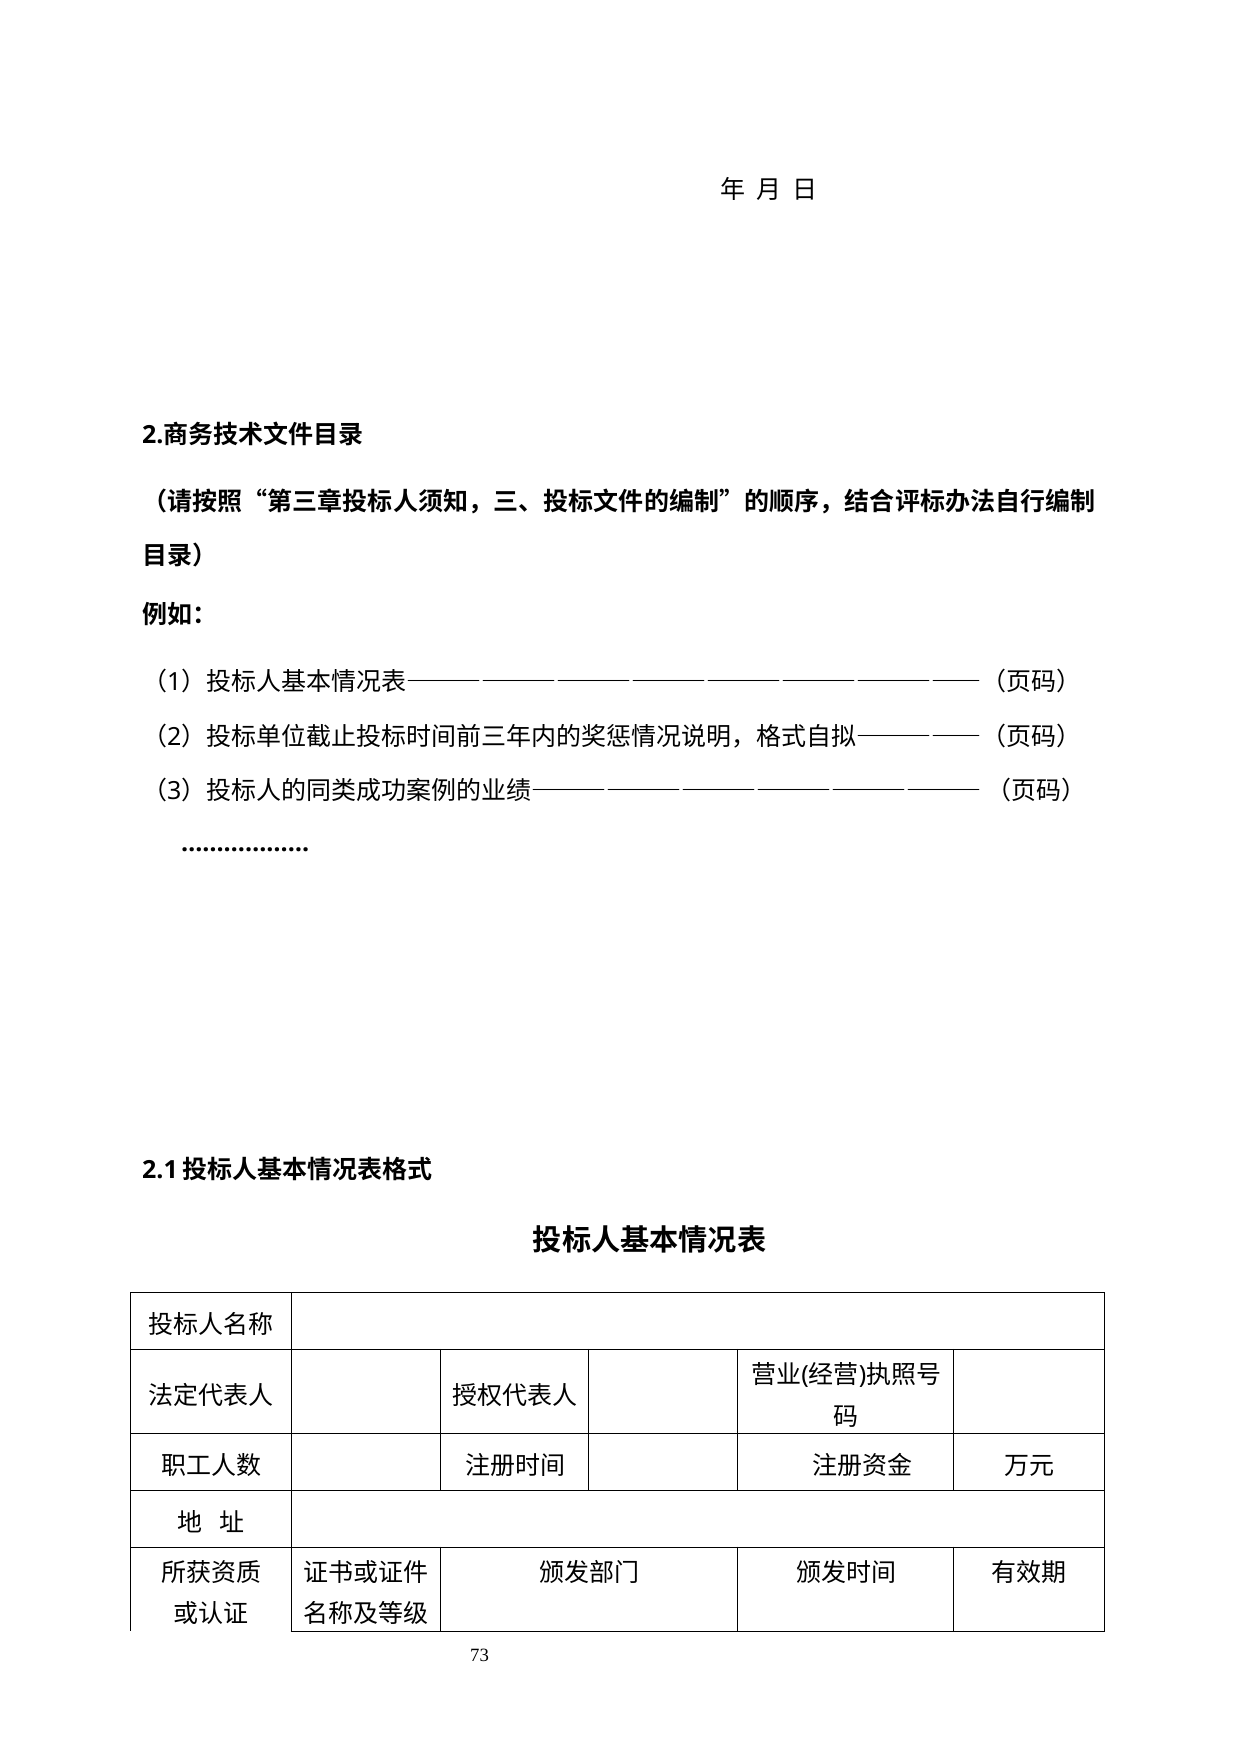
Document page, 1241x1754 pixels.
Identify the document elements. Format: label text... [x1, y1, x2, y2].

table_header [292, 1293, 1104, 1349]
text ……………… [142, 825, 1098, 859]
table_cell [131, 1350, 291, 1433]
text （2）投标单位截止投标时间前三年内的奖惩情况说明，格式自拟—————（页码） [142, 716, 1098, 752]
text 投标人基本情况表 [142, 1216, 1098, 1259]
text 2.1投标人基本情况表格式 [142, 1149, 1098, 1186]
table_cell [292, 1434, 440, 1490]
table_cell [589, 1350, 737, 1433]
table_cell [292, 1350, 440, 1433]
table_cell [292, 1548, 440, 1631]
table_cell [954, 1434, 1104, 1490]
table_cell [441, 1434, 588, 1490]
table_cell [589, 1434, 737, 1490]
text 年 月 日 [142, 169, 1098, 205]
text 例如： [142, 595, 1098, 631]
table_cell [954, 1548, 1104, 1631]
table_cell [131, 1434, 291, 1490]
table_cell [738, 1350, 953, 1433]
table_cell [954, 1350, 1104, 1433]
text 2.商务技术文件目录 [142, 414, 1098, 450]
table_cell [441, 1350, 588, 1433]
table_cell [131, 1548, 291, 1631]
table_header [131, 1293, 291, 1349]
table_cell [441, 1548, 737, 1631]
text （请按照“第三章投标人须知，三、投标文件的编制”的顺序，结合评标办法自行编制目录） [142, 481, 1098, 572]
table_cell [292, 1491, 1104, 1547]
text （3）投标人的同类成功案例的业绩—————————————————— （页码） [142, 771, 1098, 807]
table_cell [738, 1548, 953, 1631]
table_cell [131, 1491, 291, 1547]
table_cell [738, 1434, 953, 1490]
text （1）投标人基本情况表———————————————————————（页码） [142, 662, 1098, 698]
